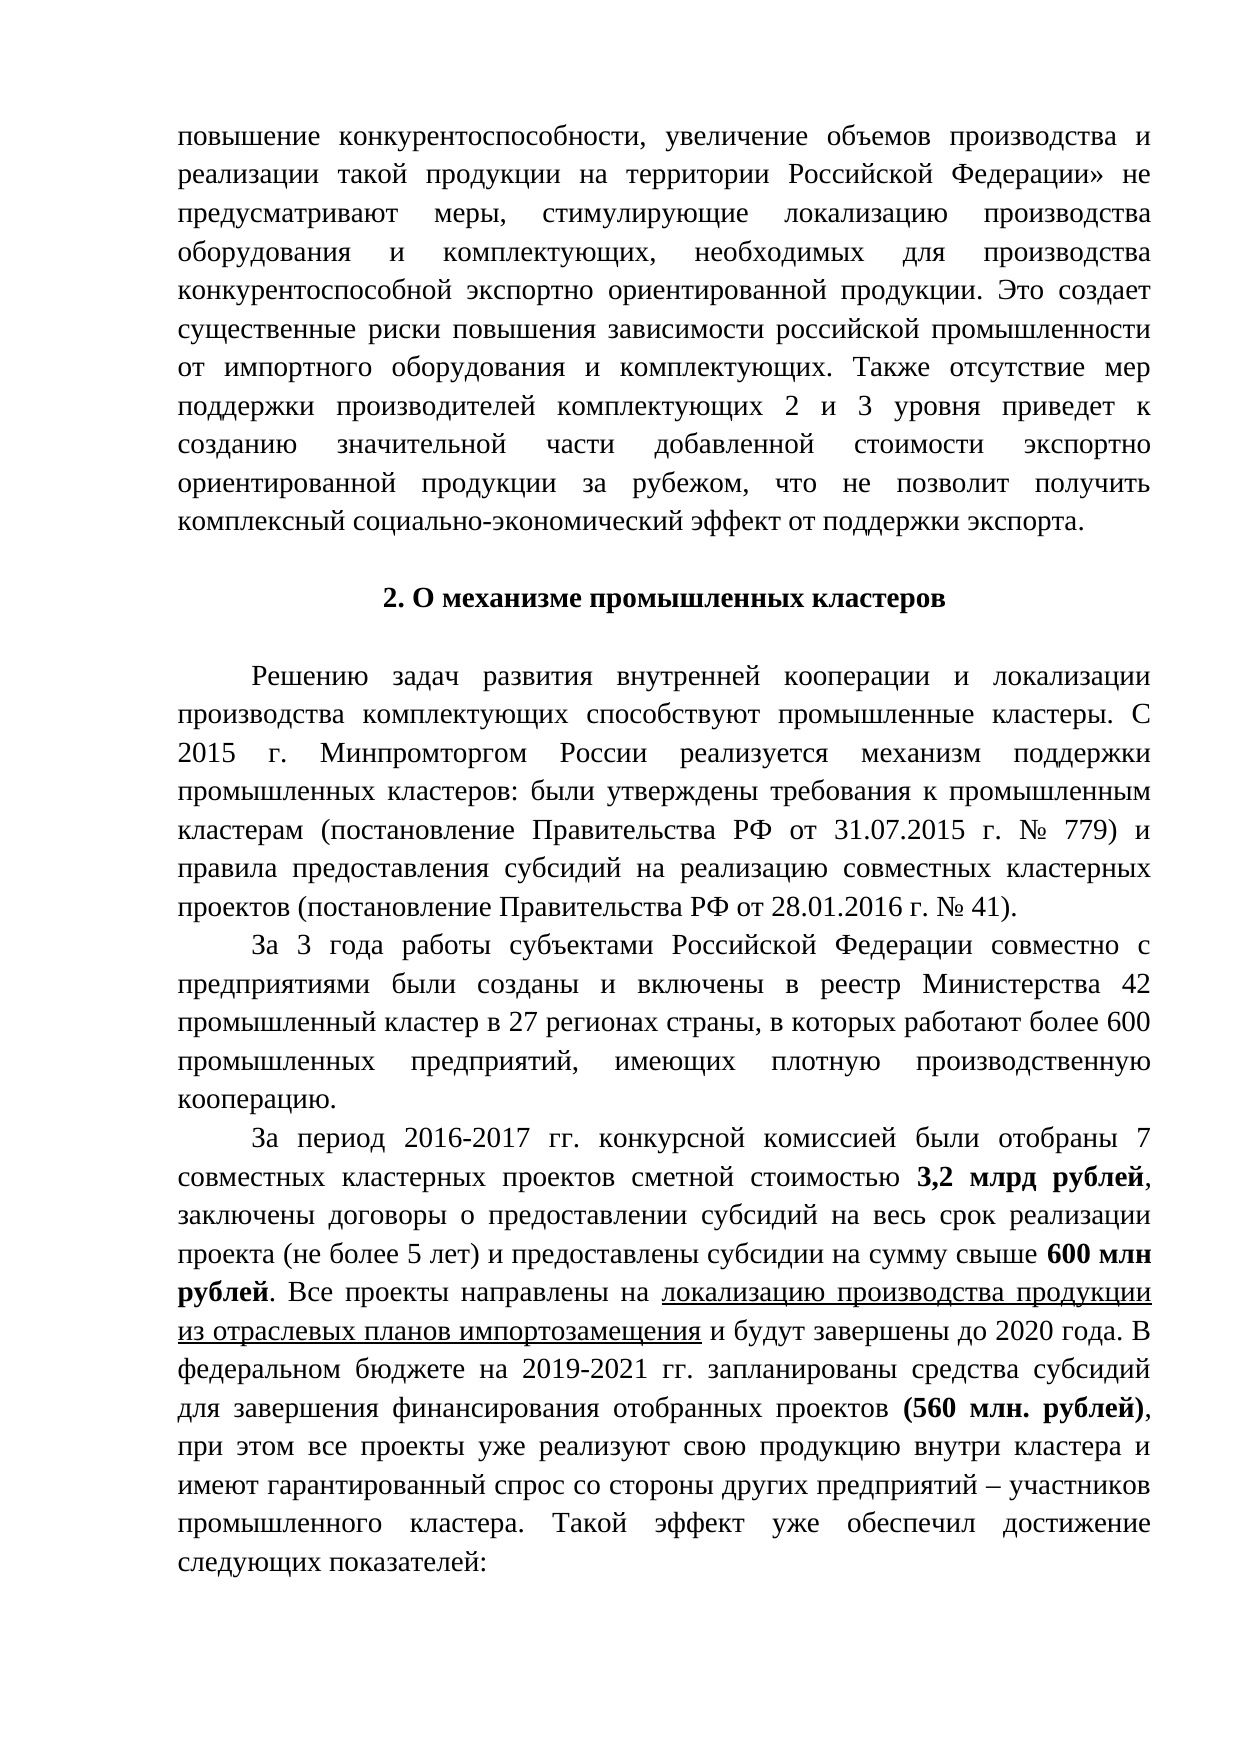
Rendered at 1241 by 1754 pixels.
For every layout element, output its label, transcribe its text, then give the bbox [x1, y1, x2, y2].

text За 3 года работы субъектами Российской Федерации совместно с предприятиями были созданы и включены в реестр Министерства 42 промышленный кластер в 27 регионах страны, в которых работают более 600 промышленных предприятий, имеющих плотную производственную кооперацию. [177, 927, 1152, 1115]
text Решению задач развития внутренней кооперации и локализации производства комплектующих способствуют промышленные кластеры. С 2015 г. Минпромторгом России реализуется механизм поддержки промышленных кластеров: были утверждены требования к промышленным кластерам (постановление Правительства РФ от 31.07.2015 г. № 779) и правила предоставления субсидий на реализацию совместных кластерных проектов (постановление Правительства РФ от 28.01.2016 г. № 41). [177, 658, 1152, 922]
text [177, 118, 1152, 537]
text 2. О механизме промышленных кластеров [177, 581, 1152, 614]
text За период 2016-2017 гг. конкурсной комиссией были отобраны 7 совместных кластерных проектов сметной стоимостью 3,2 млрд рублей, заключены договоры о предоставлении субсидий на весь срок реализации проекта (не более 5 лет) и предоставлены субсидии на сумму свыше 600 млн рублей. Все проекты направлены на локализацию производства продукции из отраслевых планов импортозамещения и будут завершены до 2020 года. В федеральном бюджете на 2019-2021 гг. запланированы средства субсидий для завершения финансирования отобранных проектов (560 млн. рублей), при этом все проекты уже реализуют свою продукцию внутри кластера и имеют гарантированный спрос со стороны других предприятий – участников промышленного кластера. Такой эффект уже обеспечил достижение следующих показателей: [177, 1120, 1152, 1578]
